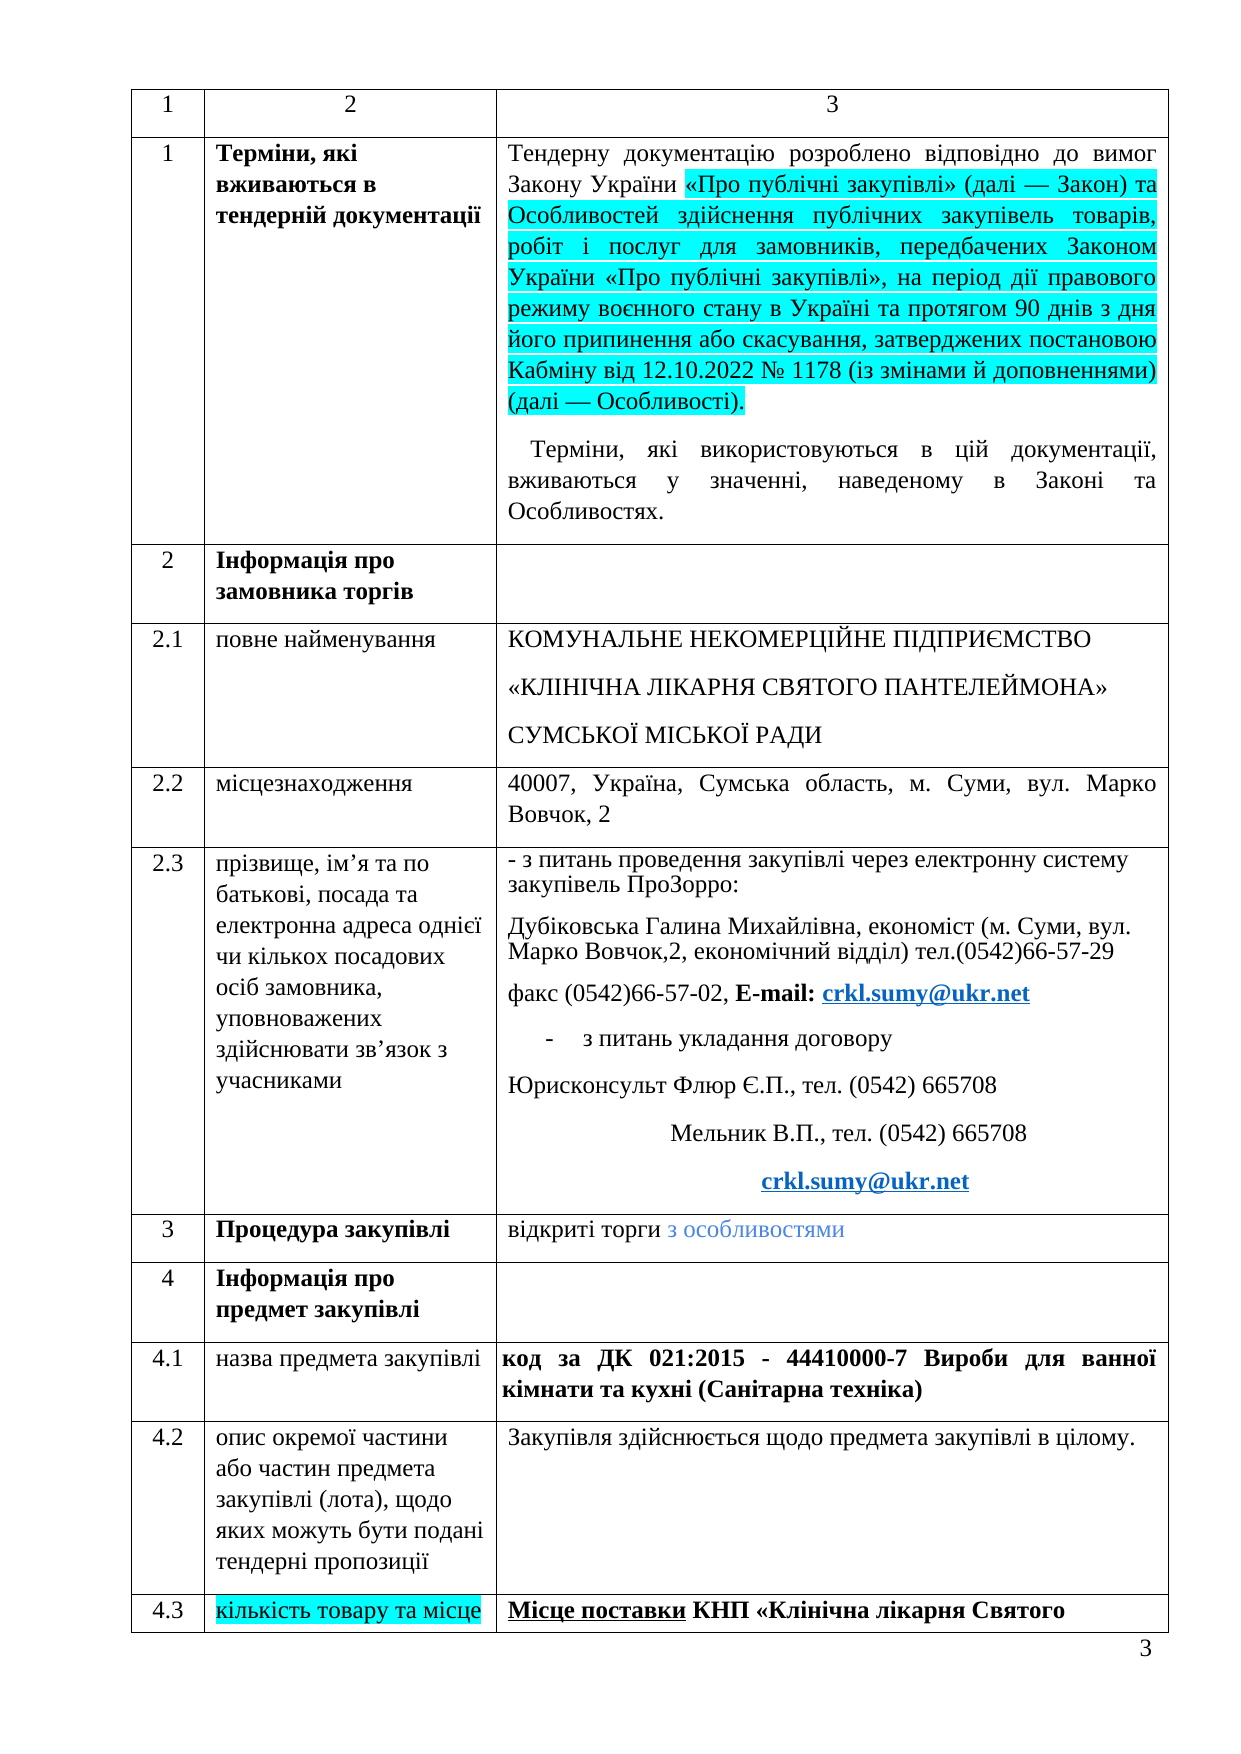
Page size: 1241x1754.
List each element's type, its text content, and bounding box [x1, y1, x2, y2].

table_cell [497, 545, 1168, 623]
table_cell 1 [132, 90, 204, 137]
table_cell повне найменування [205, 624, 496, 767]
table_cell 4.1 [132, 1343, 204, 1421]
table_cell Інформація про предмет закупівлі [205, 1263, 496, 1342]
table_cell Процедура закупівлі [205, 1215, 496, 1262]
table_cell 2 [205, 90, 496, 137]
table_cell [497, 1263, 1168, 1342]
table_cell 2.1 [132, 624, 204, 767]
table_cell код за ДК 021:2015 - 44410000-7 Вироби для ванної кімнати та кухні (Санітарна техніка) [497, 1343, 1168, 1421]
table_cell 4.3 [132, 1595, 204, 1632]
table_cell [497, 1595, 1168, 1632]
table_cell 2.2 [132, 768, 204, 847]
table_cell Тендерну документацію розроблено відповідно до вимог Закону України «Про публічні закупівлі» (далі — Закон) та Особливостей здійснення публічних закупівель товарів, робіт і послуг для замовників, передбачених Законом України «Про публічні закупівлі», на період дії правового режиму воєнного стану в Україні та протягом 90 днів з дня його припинення або скасування, затверджених постановою Кабміну від 12.10.2022 № 1178 (із змінами й доповненнями) (далі — Особливості). Терміни, які використовуються в цій документації, вживаються у значенні, наведеному в Законі та Особливостях. [497, 138, 1168, 544]
table_cell 3 [497, 90, 1168, 137]
table_cell опис окремої частини або частин предмета закупівлі (лота), щодо яких можуть бути подані тендерні пропозиції [205, 1422, 496, 1594]
table_cell КОМУНАЛЬНЕ НЕКОМЕРЦІЙНЕ ПІДПРИЄМСТВО «КЛІНІЧНА ЛІКАРНЯ СВЯТОГО ПАНТЕЛЕЙМОНА» СУМСЬКОЇ МІСЬКОЇ РАДИ [497, 624, 1168, 767]
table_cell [205, 1595, 496, 1632]
table_cell 2 [132, 545, 204, 623]
table_cell - з питань проведення закупівлі через електронну систему закупівель ПроЗорро: Дубіковська Галина Михайлівна, економіст (м. Суми, вул. Марко Вовчок,2, економічний відділ) тел.(0542)66-57-29 факс (0542)66-57-02, E-mail: crkl.sumy@ukr.net з питань укладання договору Юрисконсульт Флюр Є.П., тел. (0542) 665708 Мельник В.П., тел. (0542) 665708 crkl.sumy@ukr.net [497, 848, 1168, 1213]
table_cell відкриті торги з особливостями [497, 1215, 1168, 1262]
table_cell Закупівля здійснюється щодо предмета закупівлі в цілому. [497, 1422, 1168, 1594]
table_cell прізвище, ім’я та по батькові, посада та електронна адреса однієї чи кількох посадових осіб замовника, уповноважених здійснювати зв’язок з учасниками [205, 848, 496, 1213]
table_cell 2.3 [132, 848, 204, 1213]
table_cell Терміни, які вживаються в тендерній документації [205, 138, 496, 544]
table_cell 4 [132, 1263, 204, 1342]
table_cell місцезнаходження [205, 768, 496, 847]
table_cell 4.2 [132, 1422, 204, 1594]
table_cell 3 [132, 1215, 204, 1262]
table_cell 1 [132, 138, 204, 544]
table_cell Інформація про замовника торгів [205, 545, 496, 623]
table_cell 40007, Україна, Сумська область, м. Суми, вул. Марко Вовчок, 2 [497, 768, 1168, 847]
table_cell назва предмета закупівлі [205, 1343, 496, 1421]
